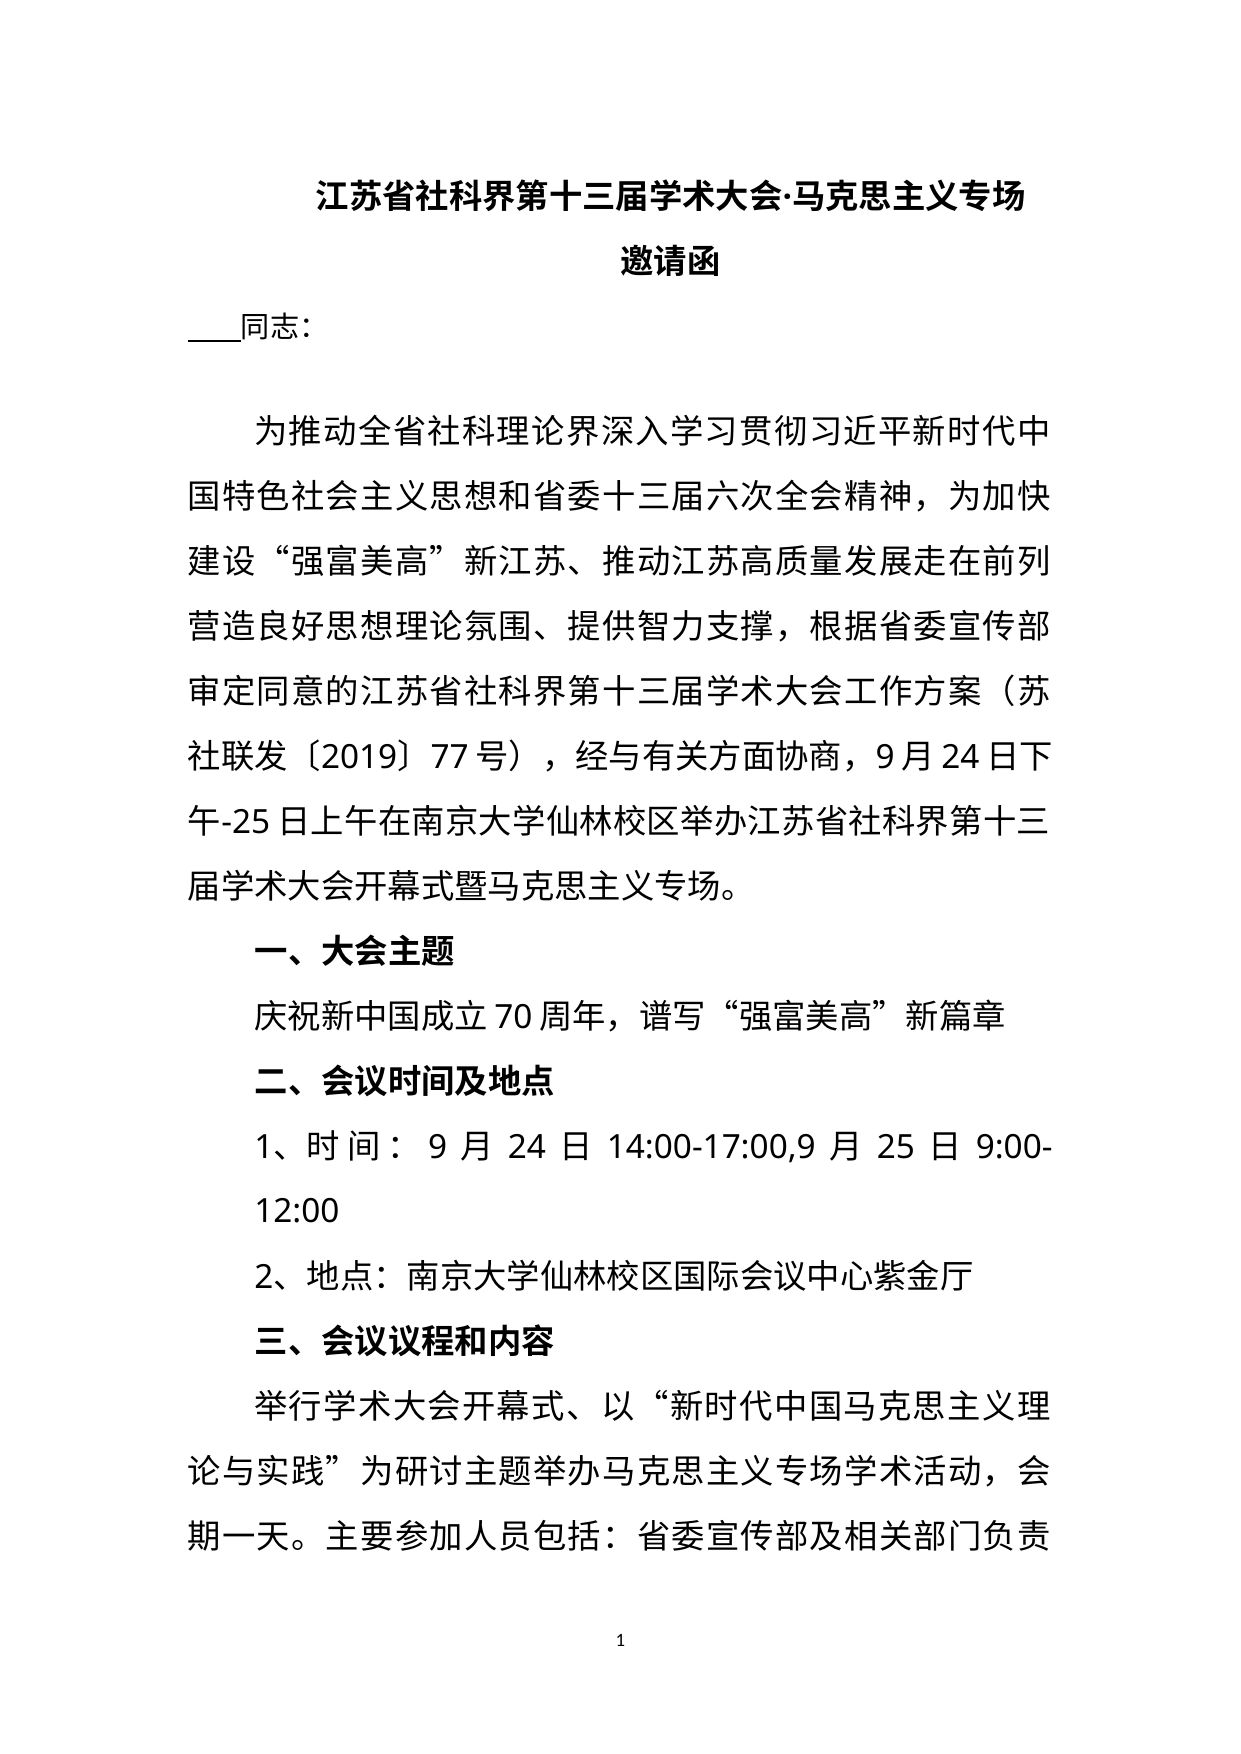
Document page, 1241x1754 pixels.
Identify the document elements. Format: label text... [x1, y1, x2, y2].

list 地点：南京大学仙林校区国际会议中心紫金厅 [254, 1242, 1053, 1307]
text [187, 1372, 1053, 1567]
list 时间：9月24日14:00-17:00,9月25日9:00-12:00 [254, 1112, 1053, 1242]
text 邀请函 [187, 227, 1053, 292]
text 一、大会主题 [187, 917, 1053, 982]
text 庆祝新中国成立70周年，谱写“强富美高”新篇章 [187, 982, 1053, 1047]
text 为推动全省社科理论界深入学习贯彻习近平新时代中国特色社会主义思想和省委十三届六次全会精神，为加快建设“强富美高”新江苏、推动江苏高质量发展走在前列营造良好思想理论氛围、提供智力支撑，根据省委宣传部审定同意的江苏省社科界第十三届学术大会工作方案（苏社联发〔2019〕77号），经与有关方面协商，9月24日下午-25日上午在南京大学仙林校区举办江苏省社科界第十三届学术大会开幕式暨马克思主义专场。 [187, 397, 1053, 917]
text 二、会议时间及地点 [187, 1047, 1053, 1112]
text 江苏省社科界第十三届学术大会·马克思主义专场 [187, 162, 1053, 227]
list 会议议程和内容 [187, 1307, 1053, 1372]
text 同志： [187, 292, 1053, 357]
